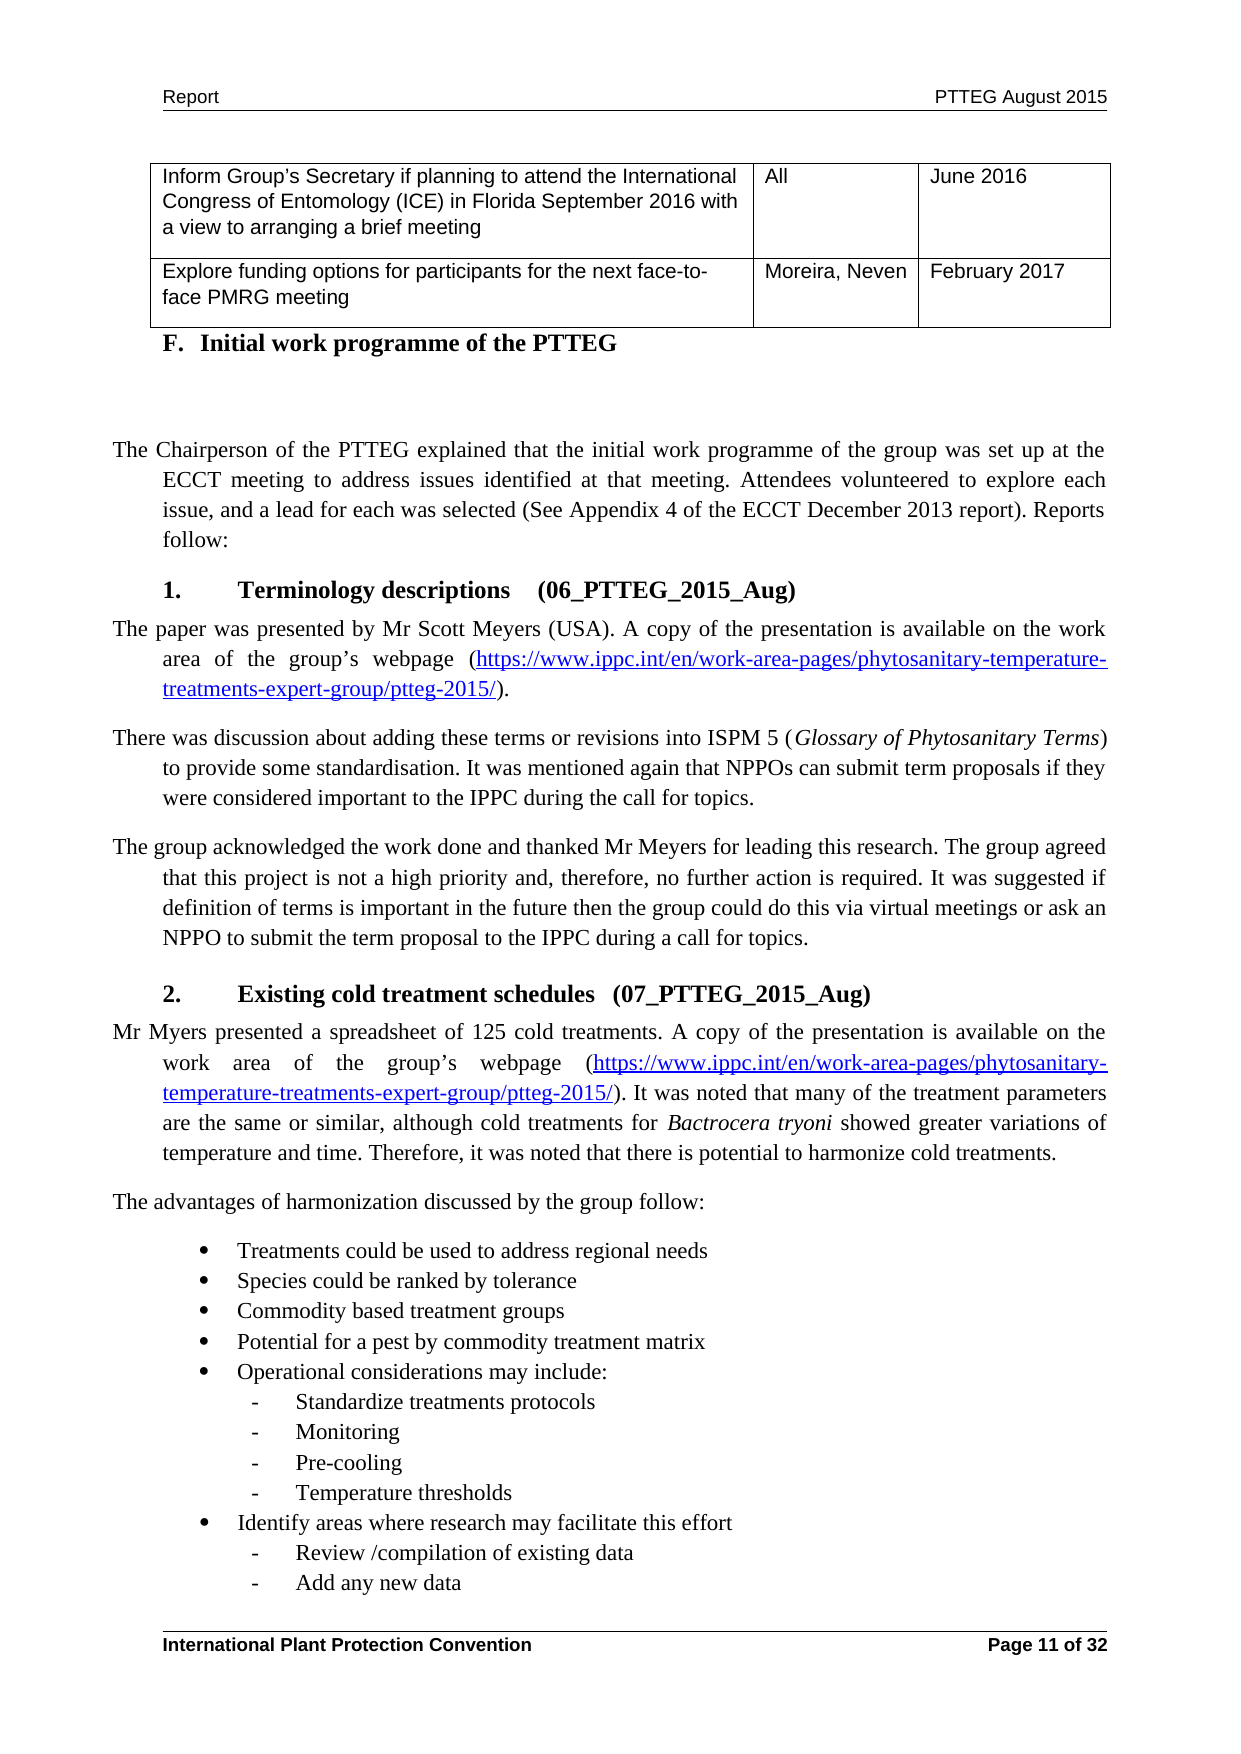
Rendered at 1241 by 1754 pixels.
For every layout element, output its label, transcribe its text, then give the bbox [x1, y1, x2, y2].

list Monitoring [251, 1418, 1107, 1445]
subtitle 2. Existing cold treatment schedules (07_PTTEG_2015_Aug) [162, 979, 1107, 1008]
text The paper was presented by Mr Scott Meyers (USA). A copy of the presentation is available on the work area of the group’s webpage (https://www.ippc.int/en/work-area-pages/phytosanitary-temperature-treatments-expert-group/ptteg-2015/). [112, 614, 1107, 701]
list Review /compilation of existing data [251, 1539, 1107, 1566]
list Treatments could be used to address regional needs [200, 1237, 1107, 1263]
table_cell Moreira, Neven [754, 259, 918, 327]
text The Chairperson of the PTTEG explained that the initial work programme of the group was set up at the ECCT meeting to address issues identified at that meeting. Attendees volunteered to explore each issue, and a lead for each was selected (See Appendix 4 of the ECCT December 2013 report). Reports follow: [112, 436, 1107, 553]
list Operational considerations may include: [200, 1358, 1107, 1384]
list Identify areas where research may facilitate this effort [200, 1509, 1107, 1535]
text The advantages of harmonization discussed by the group follow: [112, 1188, 1107, 1214]
table_cell Inform Group’s Secretary if planning to attend the International Congress of Entomology (ICE) in Florida September 2016 with a view to arranging a brief meeting [151, 164, 753, 258]
list Standardize treatments protocols [251, 1388, 1107, 1414]
list Species could be ranked by tolerance [200, 1267, 1107, 1294]
text The group acknowledged the work done and thanked Mr Meyers for leading this research. The group agreed that this project is not a high priority and, therefore, no further action is required. It was suggested if definition of terms is important in the future then the group could do this via virtual meetings or ask an NPPO to submit the term proposal to the IPPC during a call for topics. [112, 833, 1107, 950]
list Add any new data [251, 1569, 1107, 1596]
list Commodity based treatment groups [200, 1298, 1107, 1324]
table_cell June 2016 [919, 164, 1110, 258]
subtitle Initial work programme of the PTTEG [162, 328, 1107, 357]
table_cell Explore funding options for participants for the next face-to-face PMRG meeting [151, 259, 753, 327]
table_cell February 2017 [919, 259, 1110, 327]
list Pre-cooling [251, 1449, 1107, 1475]
text There was discussion about adding these terms or revisions into ISPM 5 (Glossary of Phytosanitary Terms) to provide some standardisation. It was mentioned again that NPPOs can submit term proposals if they were considered important to the IPPC during the call for topics. [112, 724, 1107, 811]
text Mr Myers presented a spreadsheet of 125 cold treatments. A copy of the presentation is available on the work area of the group’s webpage (https://www.ippc.int/en/work-area-pages/phytosanitary-temperature-treatments-expert-group/ptteg-2015/). It was noted that many of the treatment parameters are the same or similar, although cold treatments for Bactrocera tryoni showed greater variations of temperature and time. Therefore, it was noted that there is potential to harmonize cold treatments. [112, 1018, 1107, 1166]
list Temperature thresholds [251, 1479, 1107, 1505]
list Potential for a pest by commodity treatment matrix [200, 1328, 1107, 1354]
subtitle 1. Terminology descriptions (06_PTTEG_2015_Aug) [162, 575, 1107, 604]
table_cell All [754, 164, 918, 258]
